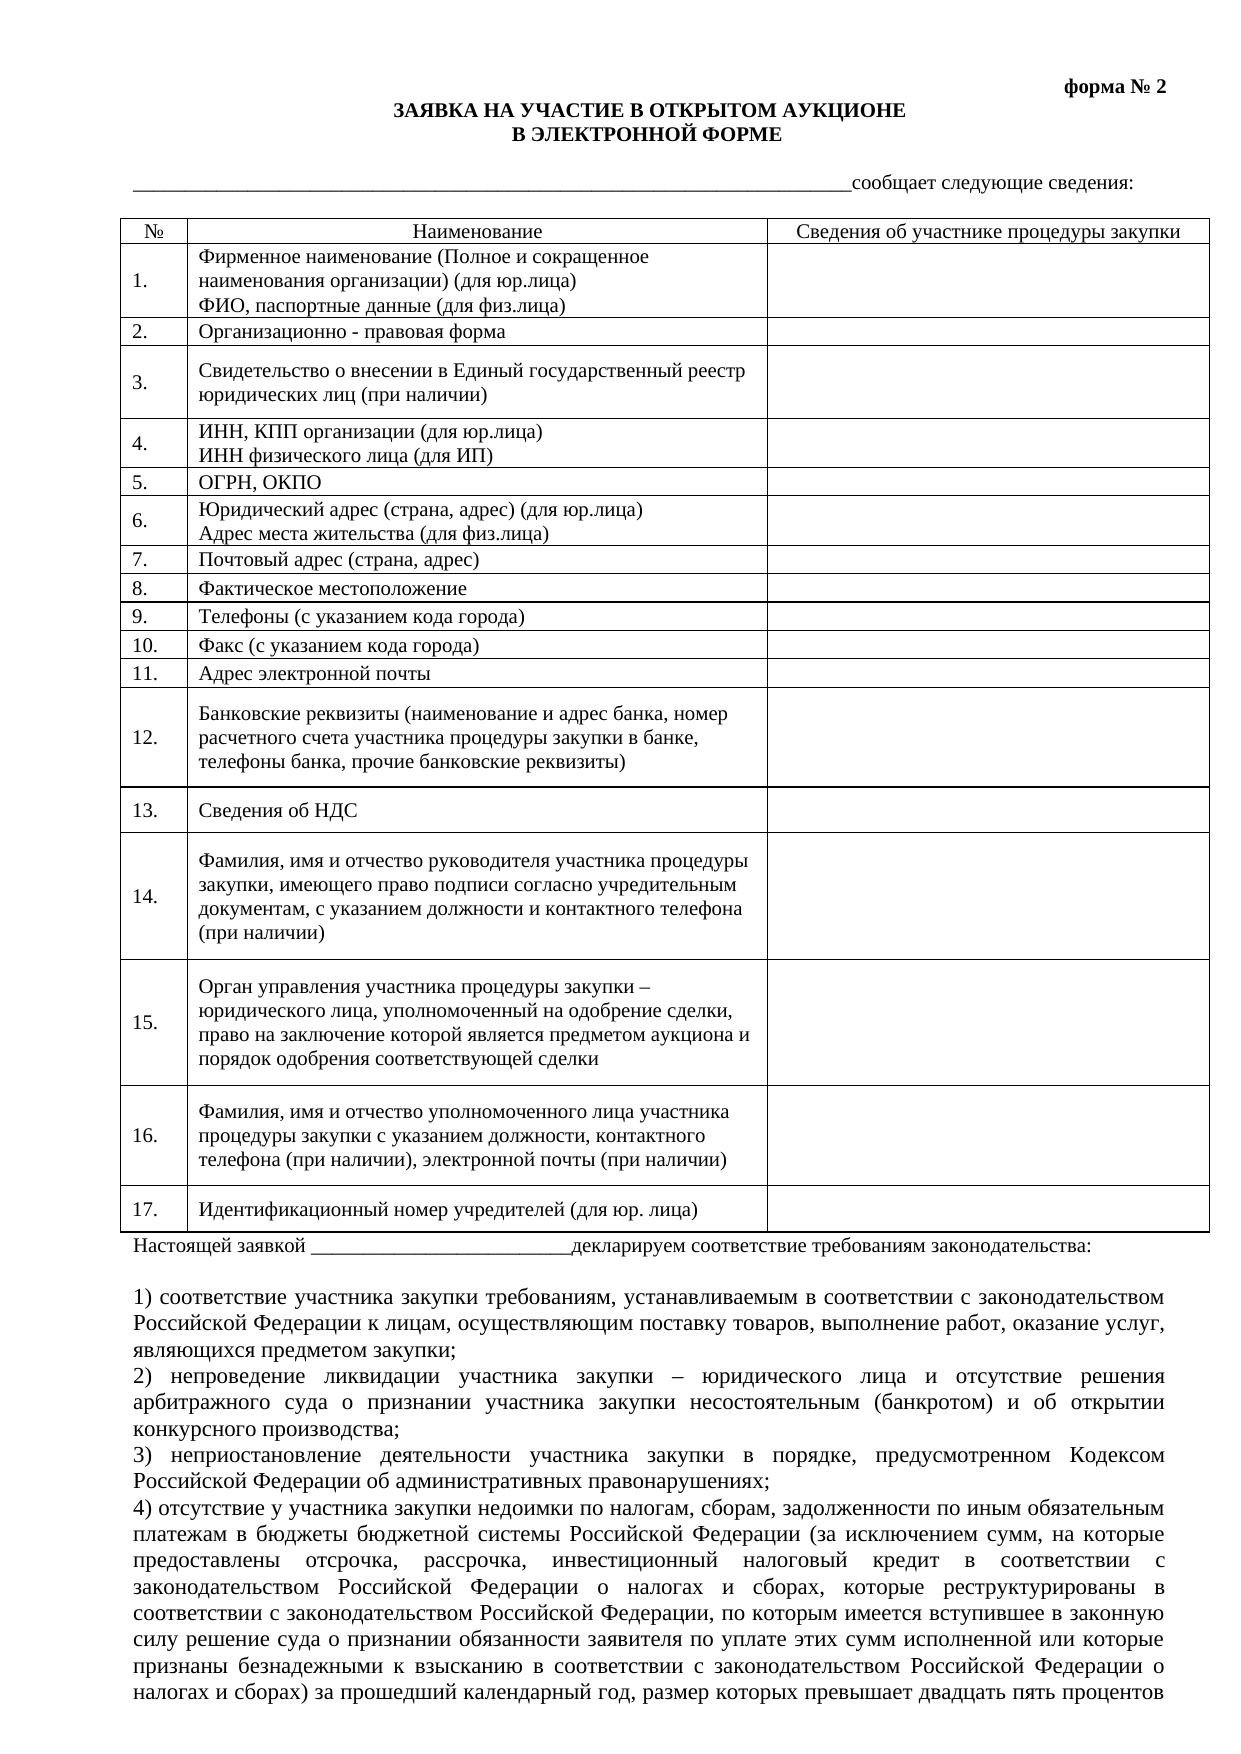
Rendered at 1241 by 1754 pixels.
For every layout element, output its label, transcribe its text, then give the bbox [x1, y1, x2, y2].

table_cell [768, 788, 1209, 832]
table_cell Сведения об НДС [188, 788, 767, 832]
text В ЭЛЕКТРОННОЙ ФОРМЕ [133, 122, 1167, 170]
table_cell [121, 468, 187, 495]
text _____________________________________________________________________сообщает следующие сведения: [133, 170, 1149, 194]
table_cell [768, 1086, 1209, 1184]
table_cell Свидетельство о внесении в Единый государственный реестр юридических лиц (при наличии) [188, 346, 767, 418]
table_cell [121, 603, 187, 630]
table_cell [768, 546, 1209, 573]
table_cell [121, 688, 187, 786]
table_cell [121, 318, 187, 345]
table_header Сведения об участнике процедуры закупки [768, 219, 1209, 243]
table_cell Почтовый адрес (страна, адрес) [188, 546, 767, 573]
text Настоящей заявкой _________________________декларируем соответствие требованиям законодательства: [133, 1233, 1167, 1257]
table_cell [121, 419, 187, 467]
table_cell Орган управления участника процедуры закупки – юридического лица, уполномоченный на одобрение сделки, право на заключение которой является предметом аукциона и порядок одобрения соответствующей сделки [188, 960, 767, 1085]
table_header № [121, 219, 187, 243]
table_cell [121, 496, 187, 544]
table_cell [768, 603, 1209, 630]
text 2) непроведение ликвидации участника закупки – юридического лица и отсутствие решения арбитражного суда о признании участника закупки несостоятельным (банкротом) и об открытии конкурсного производства; [133, 1362, 1167, 1441]
table_cell [121, 1086, 187, 1184]
table_cell [121, 631, 187, 658]
text 3) неприостановление деятельности участника закупки в порядке, предусмотренном Кодексом Российской Федерации об административных правонарушениях; [133, 1441, 1167, 1494]
table_cell [121, 546, 187, 573]
table_cell Фирменное наименование (Полное и сокращенное наименования организации) (для юр.лица) ФИО, паспортные данные (для физ.лица) [188, 244, 767, 317]
table_cell [121, 244, 187, 317]
table_cell [768, 1186, 1209, 1231]
table_cell Банковские реквизиты (наименование и адрес банка, номер расчетного счета участника процедуры закупки в банке, телефоны банка, прочие банковские реквизиты) [188, 688, 767, 786]
table_cell [121, 960, 187, 1085]
table_cell [768, 419, 1209, 467]
table_cell Фамилия, имя и отчество руководителя участника процедуры закупки, имеющего право подписи согласно учредительным документам, с указанием должности и контактного телефона (при наличии) [188, 833, 767, 959]
table_cell Телефоны (с указанием кода города) [188, 603, 767, 630]
table_cell [768, 833, 1209, 959]
table_cell [121, 659, 187, 687]
table_cell Фамилия, имя и отчество уполномоченного лица участника процедуры закупки с указанием должности, контактного телефона (при наличии), электронной почты (при наличии) [188, 1086, 767, 1184]
table_cell [121, 574, 187, 601]
table_header Наименование [188, 219, 767, 243]
table_cell [121, 833, 187, 959]
table_cell [768, 659, 1209, 687]
table_cell [768, 318, 1209, 345]
text форма № 2 [133, 74, 1167, 98]
table_cell [768, 631, 1209, 658]
table_cell [768, 468, 1209, 495]
table_cell [768, 960, 1209, 1085]
table_cell Юридический адрес (страна, адрес) (для юр.лица) Адрес места жительства (для физ.лица) [188, 496, 767, 544]
table_cell [768, 496, 1209, 544]
table_cell ИНН, КПП организации (для юр.лица) ИНН физического лица (для ИП) [188, 419, 767, 467]
table_cell Факс (с указанием кода города) [188, 631, 767, 658]
text 1) соответствие участника закупки требованиям, устанавливаемым в соответствии с законодательством Российской Федерации к лицам, осуществляющим поставку товаров, выполнение работ, оказание услуг, являющихся предметом закупки; [133, 1283, 1167, 1362]
table_cell [121, 1186, 187, 1231]
table_cell Адрес электронной почты [188, 659, 767, 687]
table_cell [121, 788, 187, 832]
table_cell [768, 688, 1209, 786]
table_cell [121, 346, 187, 418]
table_cell Организационно - правовая форма [188, 318, 767, 345]
table_cell ОГРН, ОКПО [188, 468, 767, 495]
table_cell [768, 244, 1209, 317]
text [133, 1494, 1167, 1704]
table_cell Идентификационный номер учредителей (для юр. лица) [188, 1186, 767, 1231]
table_cell [768, 346, 1209, 418]
table_cell Фактическое местоположение [188, 574, 767, 601]
text ЗАЯВКА НА УЧАСТИЕ В ОТКРЫТОМ АУКЦИОНЕ [133, 98, 1167, 122]
table_cell [768, 574, 1209, 601]
